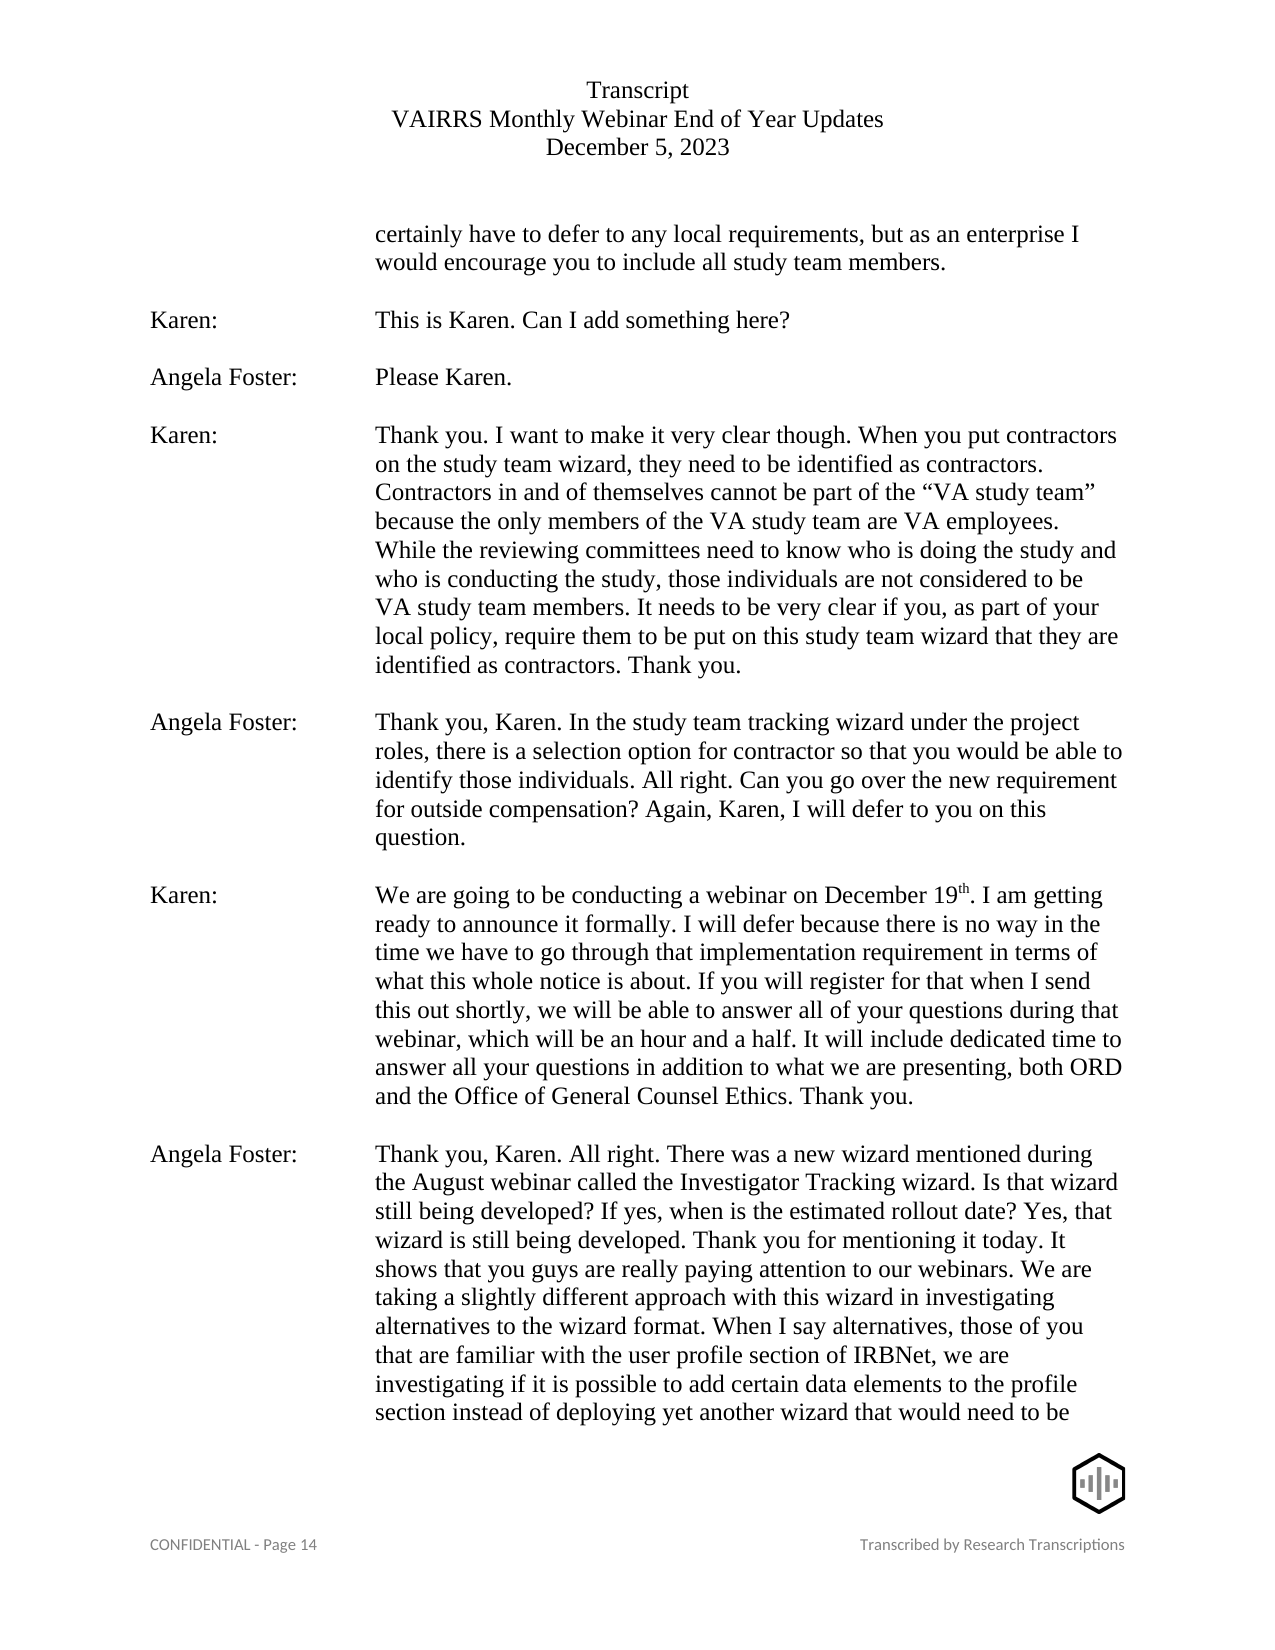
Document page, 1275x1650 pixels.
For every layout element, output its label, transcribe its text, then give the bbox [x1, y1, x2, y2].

text Karen: This is Karen. Can I add something here? [150, 305, 1125, 334]
picture [1072, 1453, 1125, 1514]
text Karen: We are going to be conducting a webinar on December 19th. I am getting ready to announce it formally. I will defer because there is no way in the time we have to go through that implementation requirement in terms of what this whole notice is about. If you will register for that when I send this out shortly, we will be able to answer all of your questions during that webinar, which will be an hour and a half. It will include dedicated time to answer all your questions in addition to what we are presenting, both ORD and the Office of General Counsel Ethics. Thank you. [150, 880, 1125, 1110]
text Angela Foster: Please Karen. [150, 362, 1125, 391]
text Angela Foster: Thank you, Karen. In the study team tracking wizard under the project roles, there is a selection option for contractor so that you would be able to identify those individuals. All right. Can you go over the new requirement for outside compensation? Again, Karen, I will defer to you on this question. [150, 707, 1125, 851]
text Karen: Thank you. I want to make it very clear though. When you put contractors on the study team wizard, they need to be identified as contractors. Contractors in and of themselves cannot be part of the “VA study team” because the only members of the VA study team are VA employees. While the reviewing committees need to know who is doing the study and who is conducting the study, those individuals are not considered to be VA study team members. It needs to be very clear if you, as part of your local policy, require them to be put on this study team wizard that they are identified as contractors. Thank you. [150, 420, 1125, 679]
